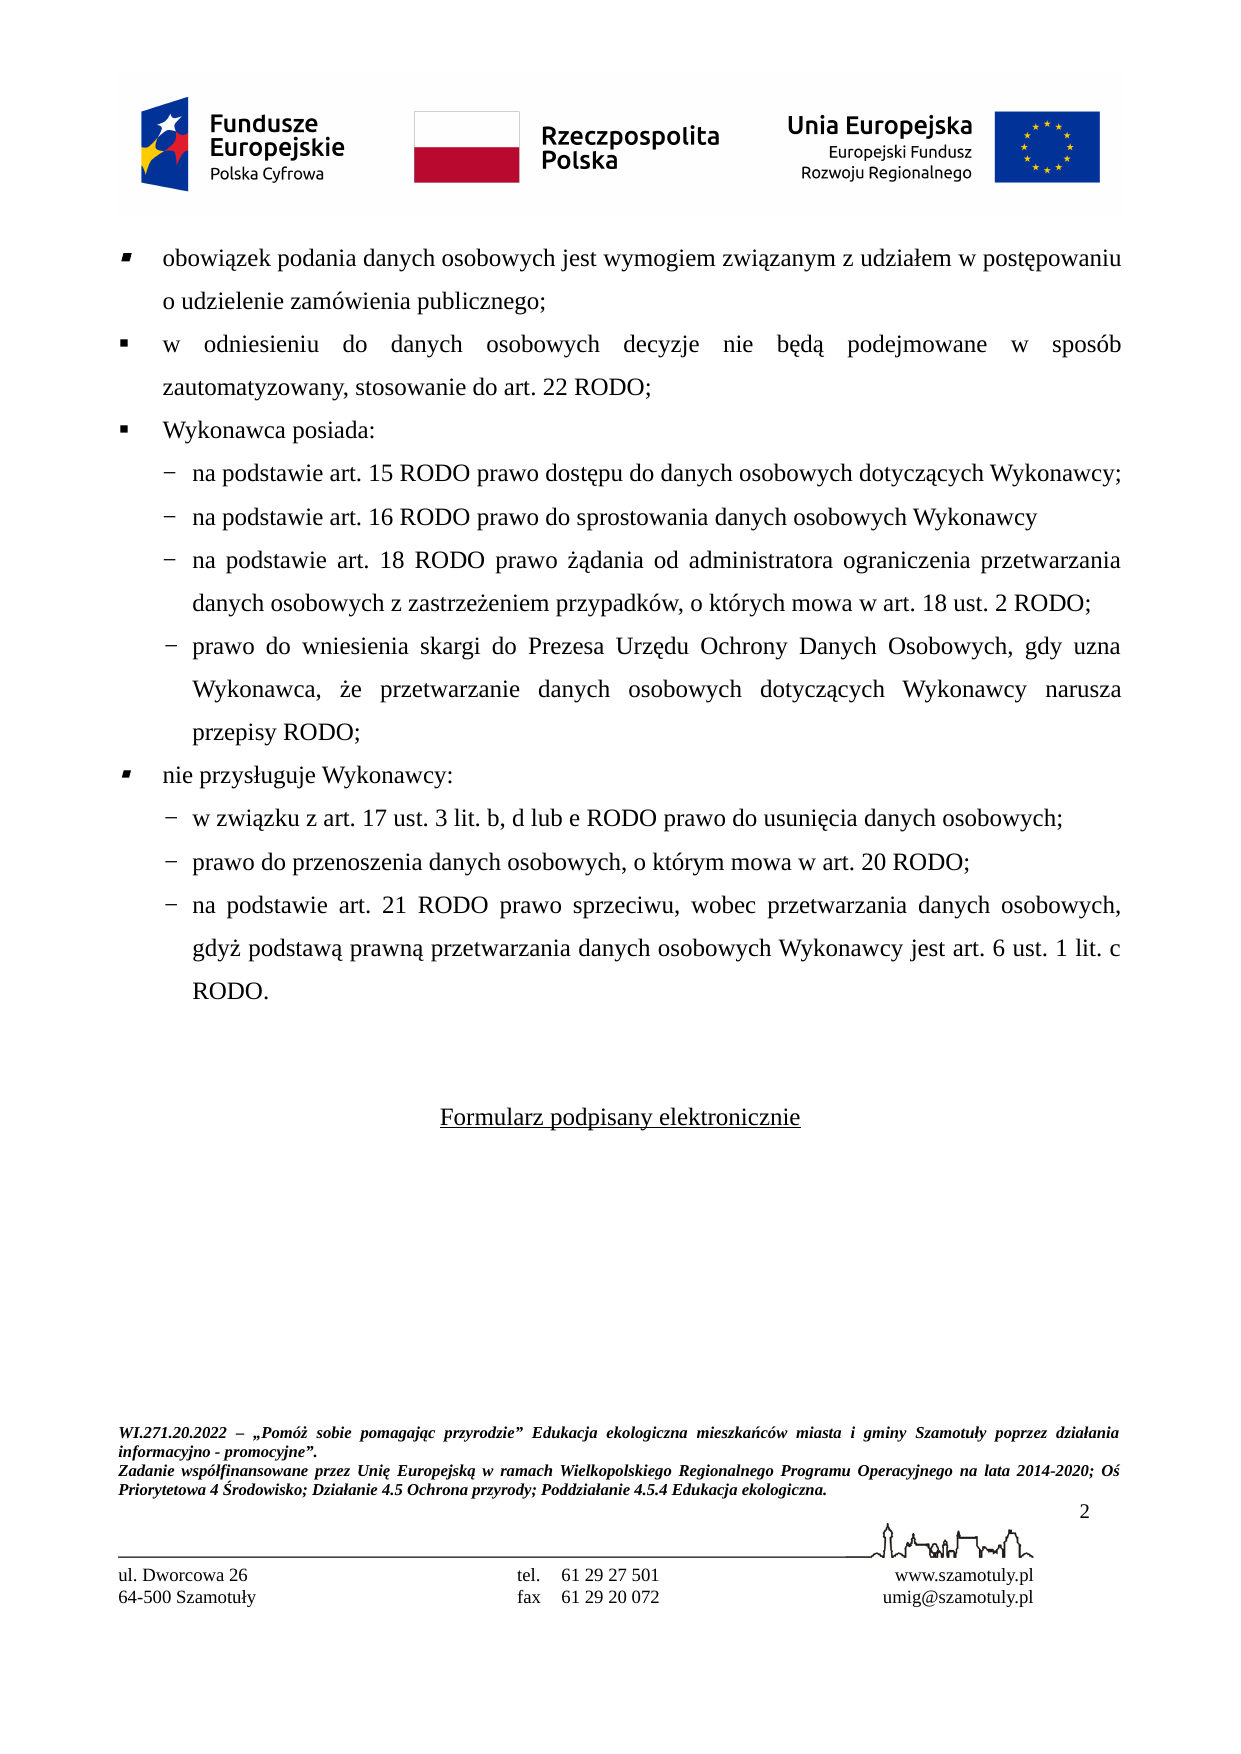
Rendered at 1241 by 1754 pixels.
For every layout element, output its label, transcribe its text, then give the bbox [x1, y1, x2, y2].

picture [118, 1523, 1034, 1558]
list prawo do wniesienia skargi do Prezesa Urzędu Ochrony Danych Osobowych, gdy uzna Wykonawca, że przetwarzanie danych osobowych dotyczących Wykonawcy narusza przepisy RODO; [162, 631, 1122, 746]
list w związku z art. 17 ust. 3 lit. b, d lub e RODO prawo do usunięcia danych osobowych; [162, 803, 1122, 832]
list w odniesieniu do danych osobowych decyzje nie będą podejmowane w sposób zautomatyzowany, stosowanie do art. 22 RODO; [118, 329, 1122, 401]
text Formularz podpisany elektronicznie [118, 1102, 1122, 1130]
list nie przysługuje Wykonawcy: [118, 760, 1122, 789]
list na podstawie art. 15 RODO prawo dostępu do danych osobowych dotyczących Wykonawcy; [162, 458, 1122, 487]
list na podstawie art. 21 RODO prawo sprzeciwu, wobec przetwarzania danych osobowych, gdyż podstawą prawną przetwarzania danych osobowych Wykonawcy jest art. 6 ust. 1 lit. c RODO. [162, 890, 1122, 1005]
list Wykonawca posiada: [118, 415, 1122, 444]
picture [118, 73, 1123, 215]
list obowiązek podania danych osobowych jest wymogiem związanym z udziałem w postępowaniu o udzielenie zamówienia publicznego; [118, 243, 1122, 315]
list na podstawie art. 16 RODO prawo do sprostowania danych osobowych Wykonawcy [162, 502, 1122, 530]
list prawo do przenoszenia danych osobowych, o którym mowa w art. 20 RODO; [162, 847, 1122, 875]
list na podstawie art. 18 RODO prawo żądania od administratora ograniczenia przetwarzania danych osobowych z zastrzeżeniem przypadków, o których mowa w art. 18 ust. 2 RODO; [162, 545, 1122, 617]
